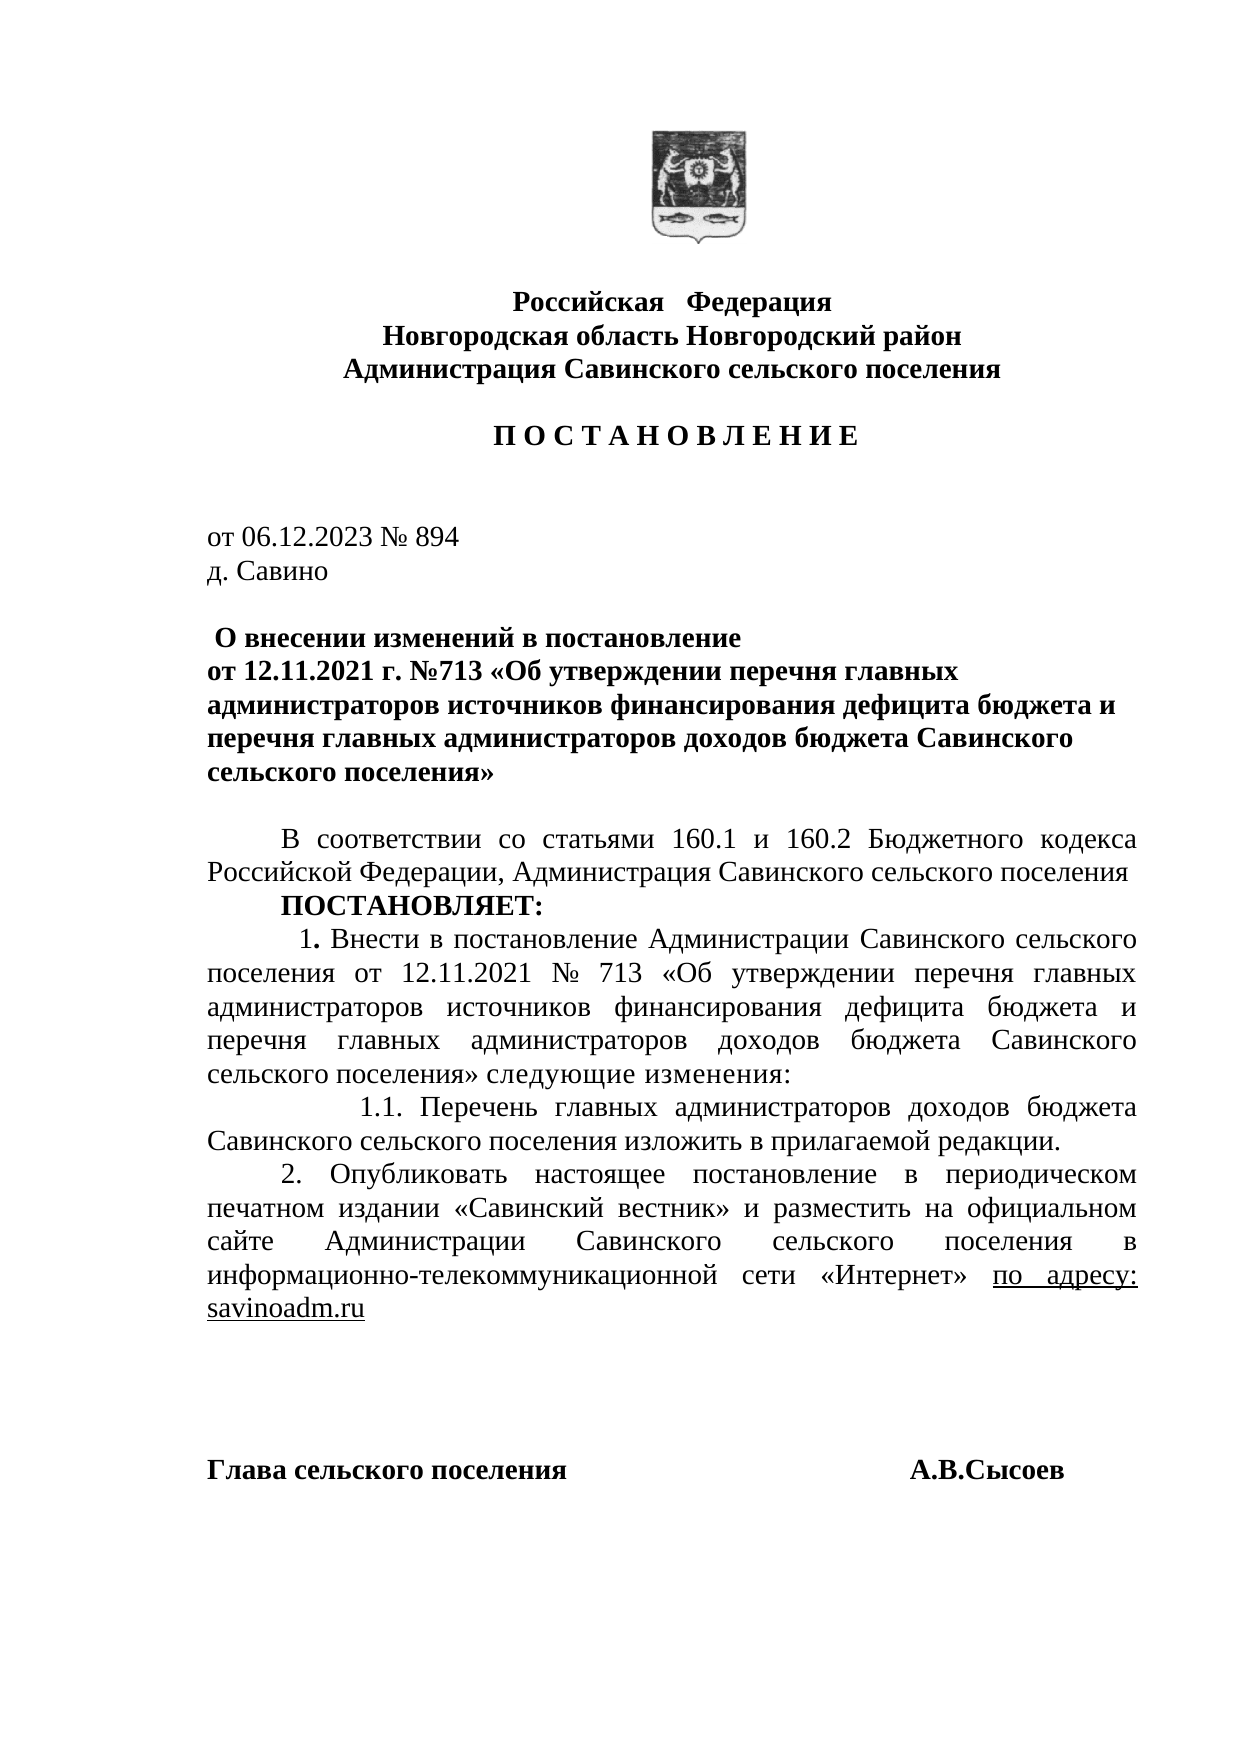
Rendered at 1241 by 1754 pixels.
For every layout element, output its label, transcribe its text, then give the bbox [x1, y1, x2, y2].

text ПОСТАНОВЛЯЕТ: [207, 888, 1137, 922]
text Новгородская область Новгородский район [207, 318, 1137, 351]
text 1. Внести в постановление Администрации Савинского сельского поселения от 12.11.2021 № 713 «Об утверждении перечня главных администраторов источников финансирования дефицита бюджета и перечня главных администраторов доходов бюджета Савинского сельского поселения» следующие изменения: [207, 922, 1137, 1089]
text д. Савино [207, 553, 1137, 586]
text 2. Опубликовать настоящее постановление в периодическом печатном издании «Савинский вестник» и разместить на официальном сайте Администрации Савинского сельского поселения в информационно-телекоммуникационной сети «Интернет» по адресу: savinoadm.ru [207, 1156, 1137, 1324]
text от 12.11.2021 г. №713 «Об утверждении перечня главных администраторов источников финансирования дефицита бюджета и перечня главных администраторов доходов бюджета Савинского сельского поселения» [207, 653, 1137, 787]
text В соответствии со статьями 160.1 и 160.2 Бюджетного кодекса Российской Федерации, Администрация Савинского сельского поселения [207, 821, 1137, 888]
text Российская Федерация [207, 284, 1137, 318]
text Администрация Савинского сельского поселения [207, 351, 1137, 385]
picture [651, 130, 747, 244]
text П О С Т А Н О В Л Е Н И Е [207, 418, 1137, 452]
text О внесении изменений в постановление [207, 620, 1137, 653]
text от 06.12.2023 № 894 [207, 519, 1137, 553]
text 1.1. Перечень главных администраторов доходов бюджета Савинского сельского поселения изложить в прилагаемой редакции. [207, 1089, 1137, 1156]
text Глава сельского поселения А.В.Сысоев [207, 1458, 1137, 1485]
